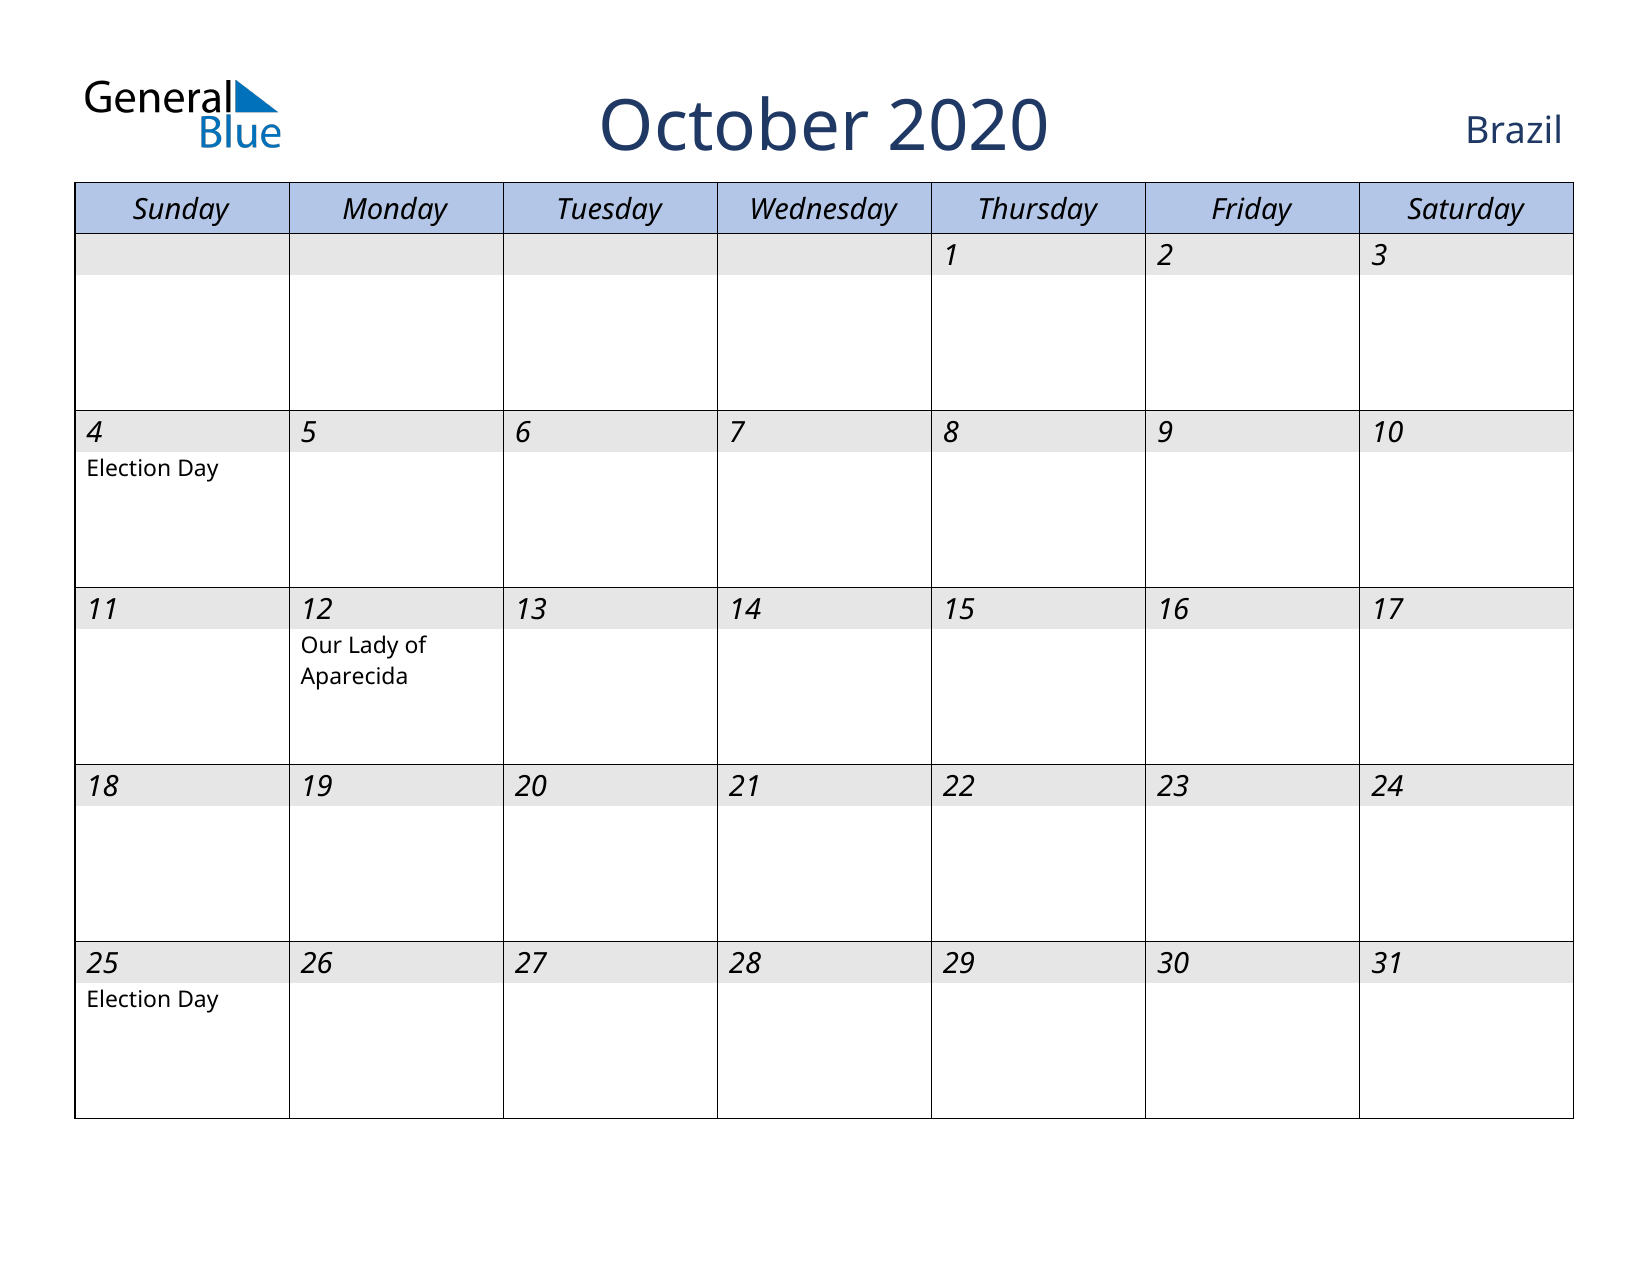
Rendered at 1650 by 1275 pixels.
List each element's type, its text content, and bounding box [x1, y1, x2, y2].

table_cell [1146, 275, 1359, 410]
table_cell 25 [76, 942, 289, 983]
table_cell [504, 806, 717, 941]
table_cell [504, 983, 717, 1118]
table_cell [76, 629, 289, 764]
table_cell [290, 806, 503, 941]
table_cell [932, 275, 1145, 410]
table_cell [76, 275, 289, 410]
table_header [75, 75, 503, 182]
table_cell [504, 234, 717, 275]
table_cell 29 [932, 942, 1145, 983]
table_cell 18 [76, 765, 289, 806]
table_cell Thursday [932, 183, 1145, 233]
table_cell 6 [504, 411, 717, 452]
table_cell [932, 806, 1145, 941]
table_cell 1 [932, 234, 1145, 275]
table_cell 17 [1360, 588, 1573, 629]
table_cell [1360, 629, 1573, 764]
table_cell 5 [290, 411, 503, 452]
table_cell [290, 983, 503, 1118]
picture [85, 80, 281, 148]
table_cell 26 [290, 942, 503, 983]
table_cell [76, 806, 289, 941]
table_cell [1146, 629, 1359, 764]
table_cell [290, 275, 503, 410]
table_cell 10 [1360, 411, 1573, 452]
table_cell [1360, 983, 1573, 1118]
table_cell 21 [718, 765, 931, 806]
table_cell 4 [76, 411, 289, 452]
table_cell [718, 234, 931, 275]
table_cell 12 [290, 588, 503, 629]
table_cell 7 [718, 411, 931, 452]
table_cell Tuesday [504, 183, 717, 233]
table_header Brazil [1146, 75, 1574, 182]
table_cell [76, 234, 289, 275]
table_cell 30 [1146, 942, 1359, 983]
table_cell Sunday [76, 183, 289, 233]
table_cell [504, 452, 717, 587]
table_cell [1360, 452, 1573, 587]
table_cell 2 [1146, 234, 1359, 275]
table_cell [290, 234, 503, 275]
table_cell [290, 452, 503, 587]
table_cell 22 [932, 765, 1145, 806]
table_cell Saturday [1360, 183, 1573, 233]
table_cell [718, 629, 931, 764]
table_cell [504, 275, 717, 410]
table_cell [932, 629, 1145, 764]
table_cell Friday [1146, 183, 1359, 233]
table_cell 3 [1360, 234, 1573, 275]
table_cell 13 [504, 588, 717, 629]
table_cell Election Day [76, 983, 289, 1118]
table_cell [1146, 983, 1359, 1118]
table_cell Wednesday [718, 183, 931, 233]
table_cell [932, 452, 1145, 587]
table_cell 14 [718, 588, 931, 629]
table_cell Monday [290, 183, 503, 233]
table_cell 8 [932, 411, 1145, 452]
table_cell 20 [504, 765, 717, 806]
table_cell [1360, 806, 1573, 941]
table_cell Election Day [76, 452, 289, 587]
table_cell [718, 452, 931, 587]
table_cell 11 [76, 588, 289, 629]
table_cell 15 [932, 588, 1145, 629]
table_cell 28 [718, 942, 931, 983]
table_header October 2020 [503, 75, 1146, 182]
table_cell [718, 983, 931, 1118]
table_cell [718, 806, 931, 941]
table_cell [1146, 452, 1359, 587]
table_cell Our Lady of Aparecida [290, 629, 503, 764]
table_cell [504, 629, 717, 764]
table_cell 27 [504, 942, 717, 983]
table_cell [1360, 275, 1573, 410]
table_cell 24 [1360, 765, 1573, 806]
table_cell 16 [1146, 588, 1359, 629]
table_cell [1146, 806, 1359, 941]
table_cell 31 [1360, 942, 1573, 983]
table_cell [718, 275, 931, 410]
table_cell 23 [1146, 765, 1359, 806]
table_cell 19 [290, 765, 503, 806]
table_cell 9 [1146, 411, 1359, 452]
table_cell [932, 983, 1145, 1118]
